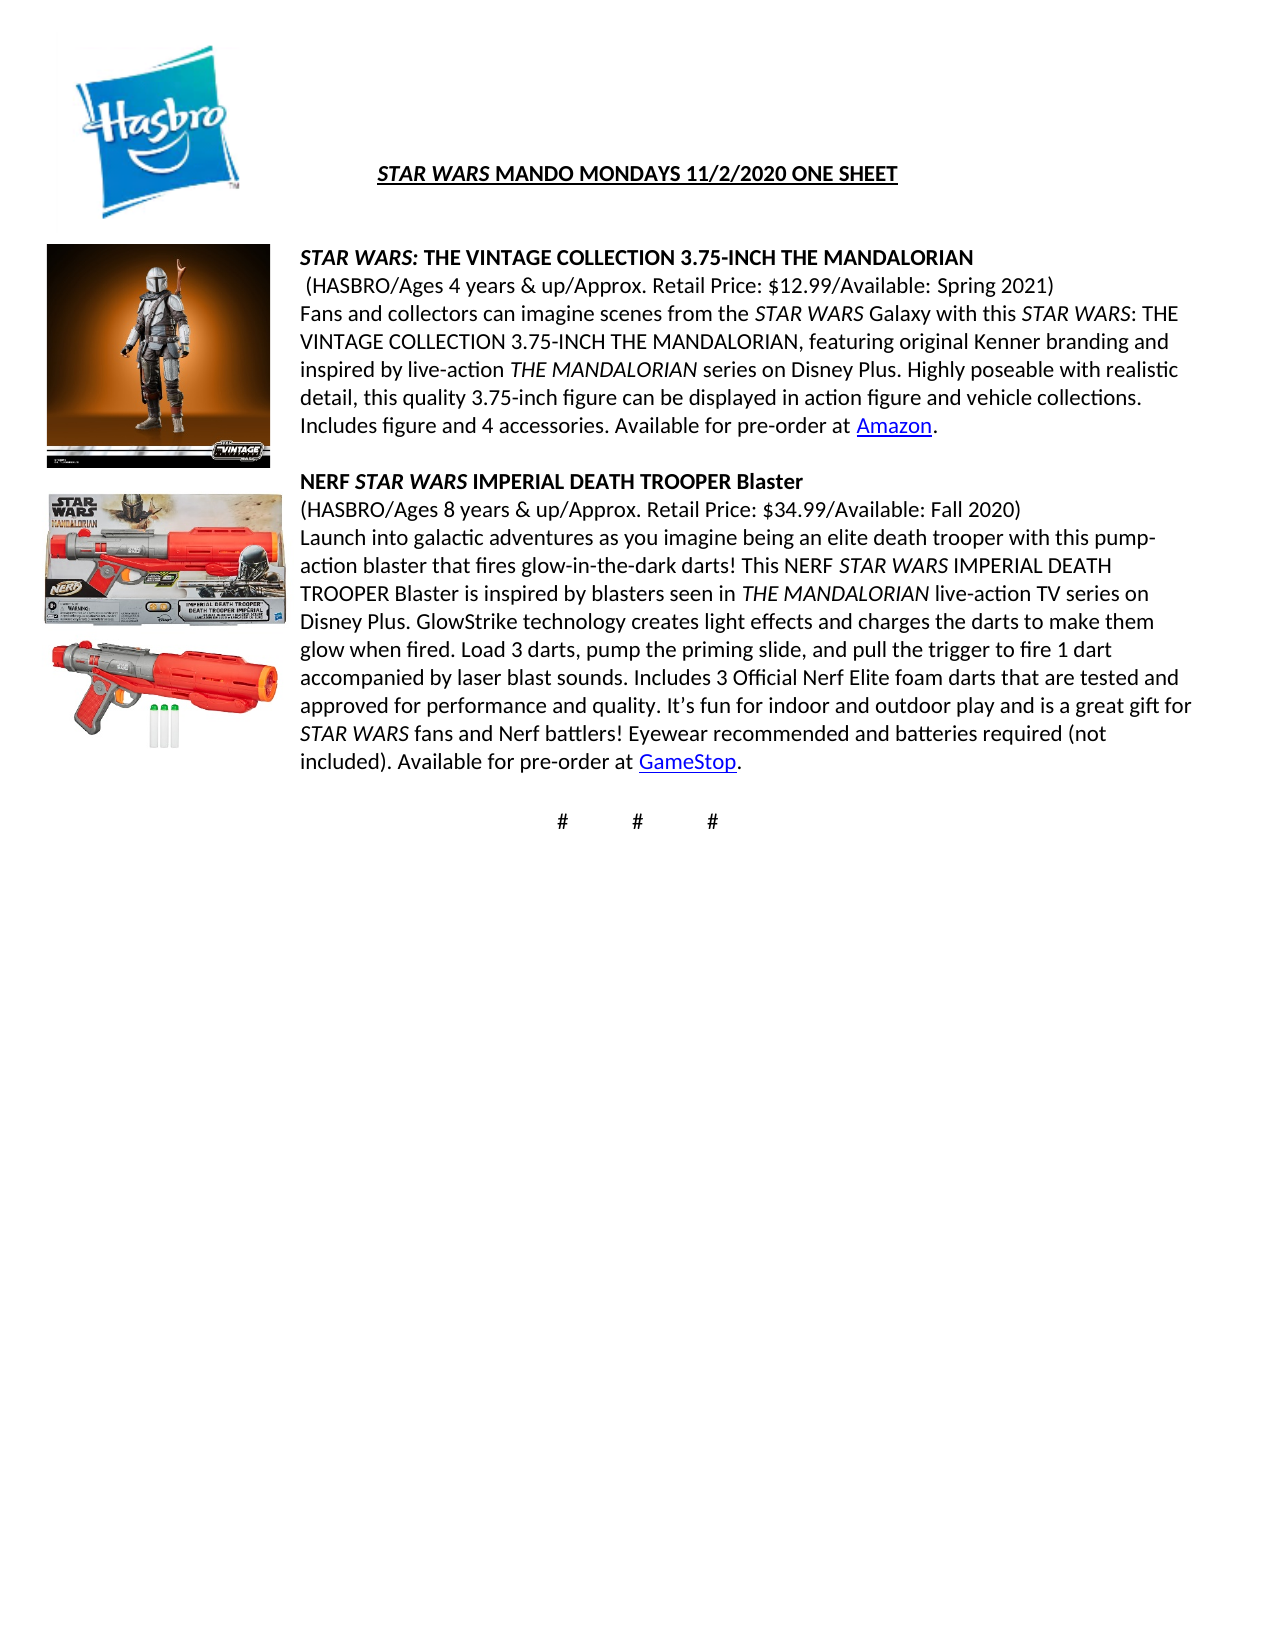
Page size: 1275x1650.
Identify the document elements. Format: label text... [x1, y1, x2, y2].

list NERF STAR WARS IMPERIAL DEATH TROOPER Blaster [300, 467, 1200, 495]
picture [56, 32, 280, 233]
text Fans and collectors can imagine scenes from the STAR WARS Galaxy with this STAR WARS: THE VINTAGE COLLECTION 3.75-INCH THE MANDALORIAN, featuring original Kenner branding and inspired by live-action THE MANDALORIAN series on Disney Plus. Highly poseable with realistic detail, this quality 3.75-inch figure can be displayed in action figure and vehicle collections. Includes figure and 4 accessories. Available for pre-order at Amazon. [300, 299, 1200, 439]
list Launch into galactic adventures as you imagine being an elite death trooper with this pump-action blaster that fires glow-in-the-dark darts! This NERF STAR WARS IMPERIAL DEATH TROOPER Blaster is inspired by blasters seen in THE MANDALORIAN live-action TV series on Disney Plus. GlowStrike technology creates light effects and charges the darts to make them glow when fired. Load 3 darts, pump the priming slide, and pull the trigger to fire 1 dart accompanied by laser blast sounds. Includes 3 Official Nerf Elite foam darts that are tested and approved for performance and quality. It’s fun for indoor and outdoor play and is a great gift for STAR WARS fans and Nerf battlers! Eyewear recommended and batteries required (not included). Available for pre-order at GameStop. [300, 523, 1200, 776]
text (HASBRO/Ages 4 years & up/Approx. Retail Price: $12.99/Available: Spring 2021) [300, 271, 1200, 299]
text STAR WARS: THE VINTAGE COLLECTION 3.75-INCH THE MANDALORIAN [300, 243, 1200, 271]
text # # # [75, 807, 1200, 835]
picture [20, 469, 300, 758]
list (HASBRO/Ages 8 years & up/Approx. Retail Price: $34.99/Available: Fall 2020) [300, 495, 1200, 523]
text STAR WARS MANDO MONDAYS 11/2/2020 ONE SHEET [75, 159, 1200, 187]
picture [46, 244, 271, 468]
